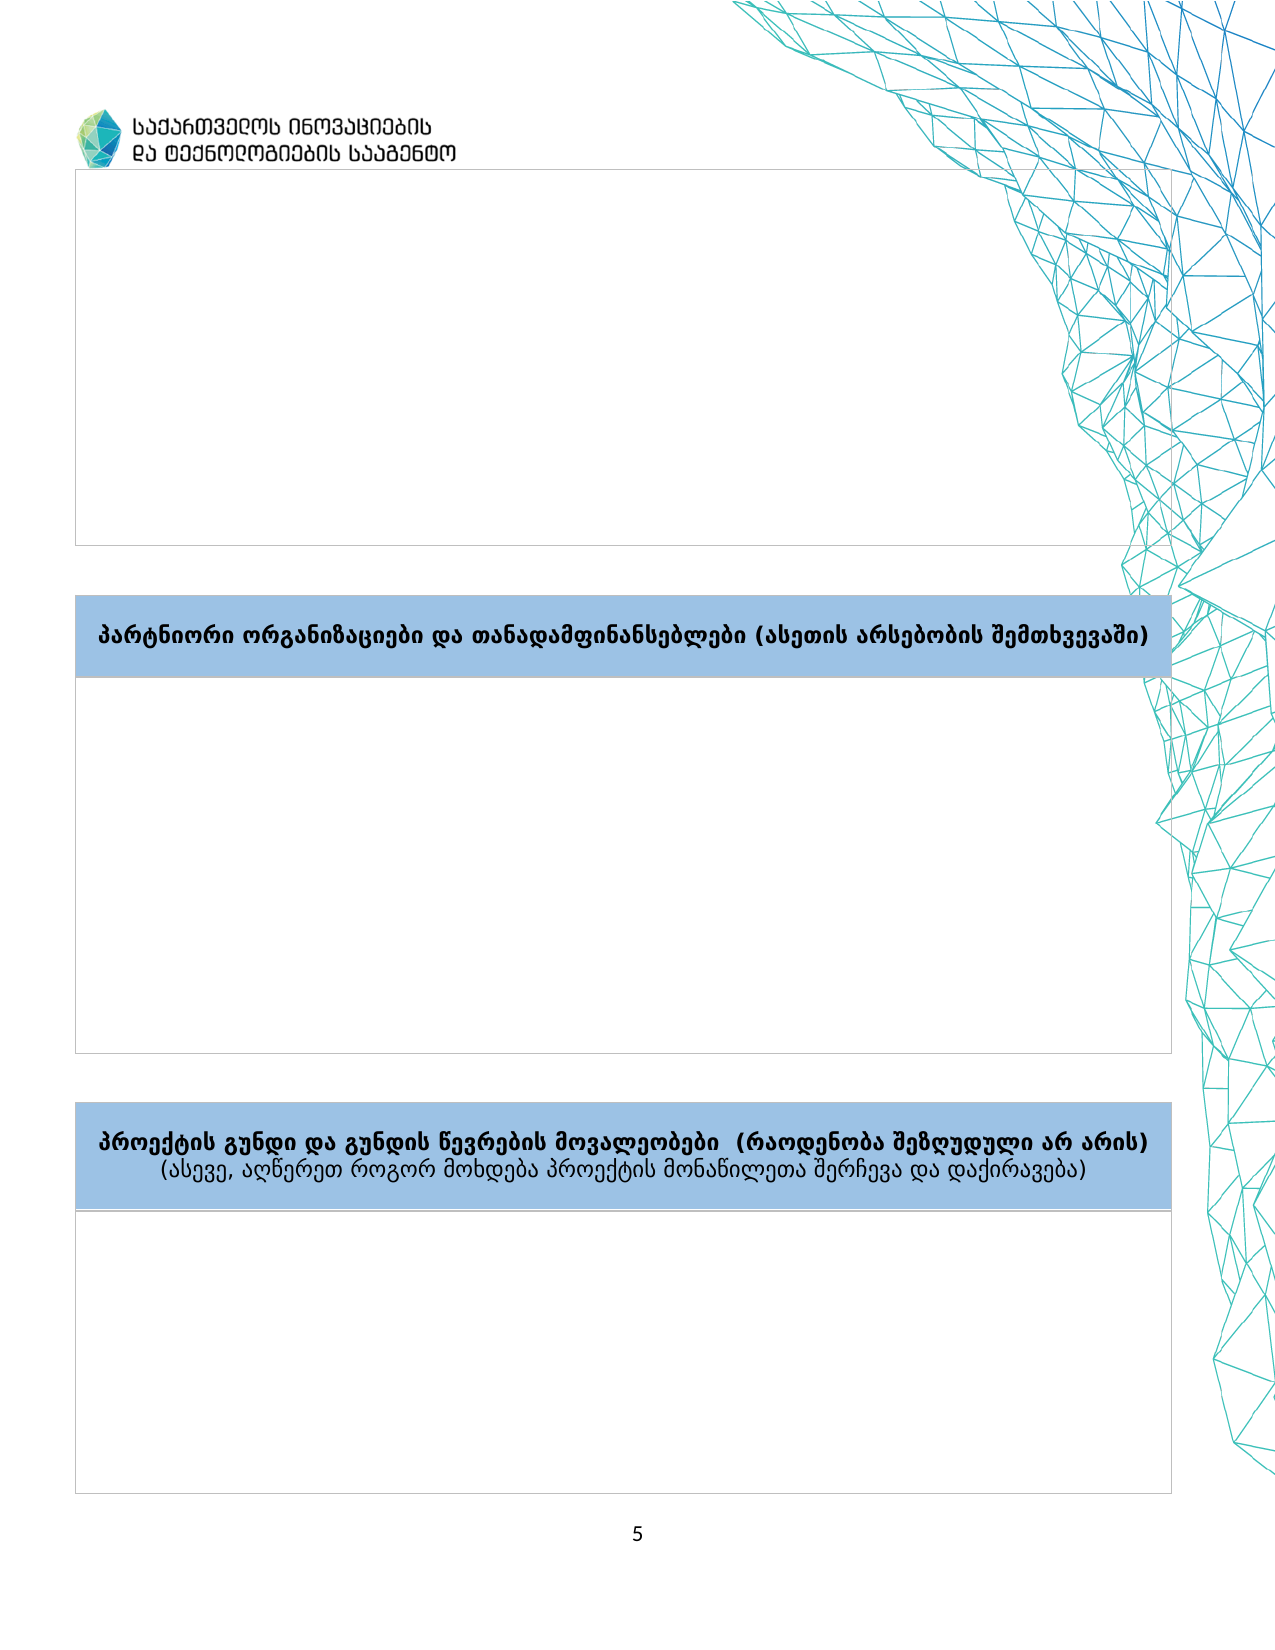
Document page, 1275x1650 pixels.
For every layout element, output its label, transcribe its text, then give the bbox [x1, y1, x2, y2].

table_header [76, 170, 1171, 545]
table_header [76, 1212, 1171, 1493]
picture [702, 1, 1275, 1499]
table_header პარტნიორი ორგანიზაციები და თანადამფინანსებლები (ასეთის არსებობის შემთხვევაში) [76, 596, 1171, 676]
table_header [76, 678, 1171, 1053]
picture [75, 106, 457, 169]
table_header პროექტის გუნდი და გუნდის წევრების მოვალეობები (რაოდენობა შეზღუდული არ არის) (ასევე, აღწერეთ როგორ მოხდება პროექტის მონაწილეთა შერჩევა და დაქირავება) [76, 1103, 1171, 1209]
